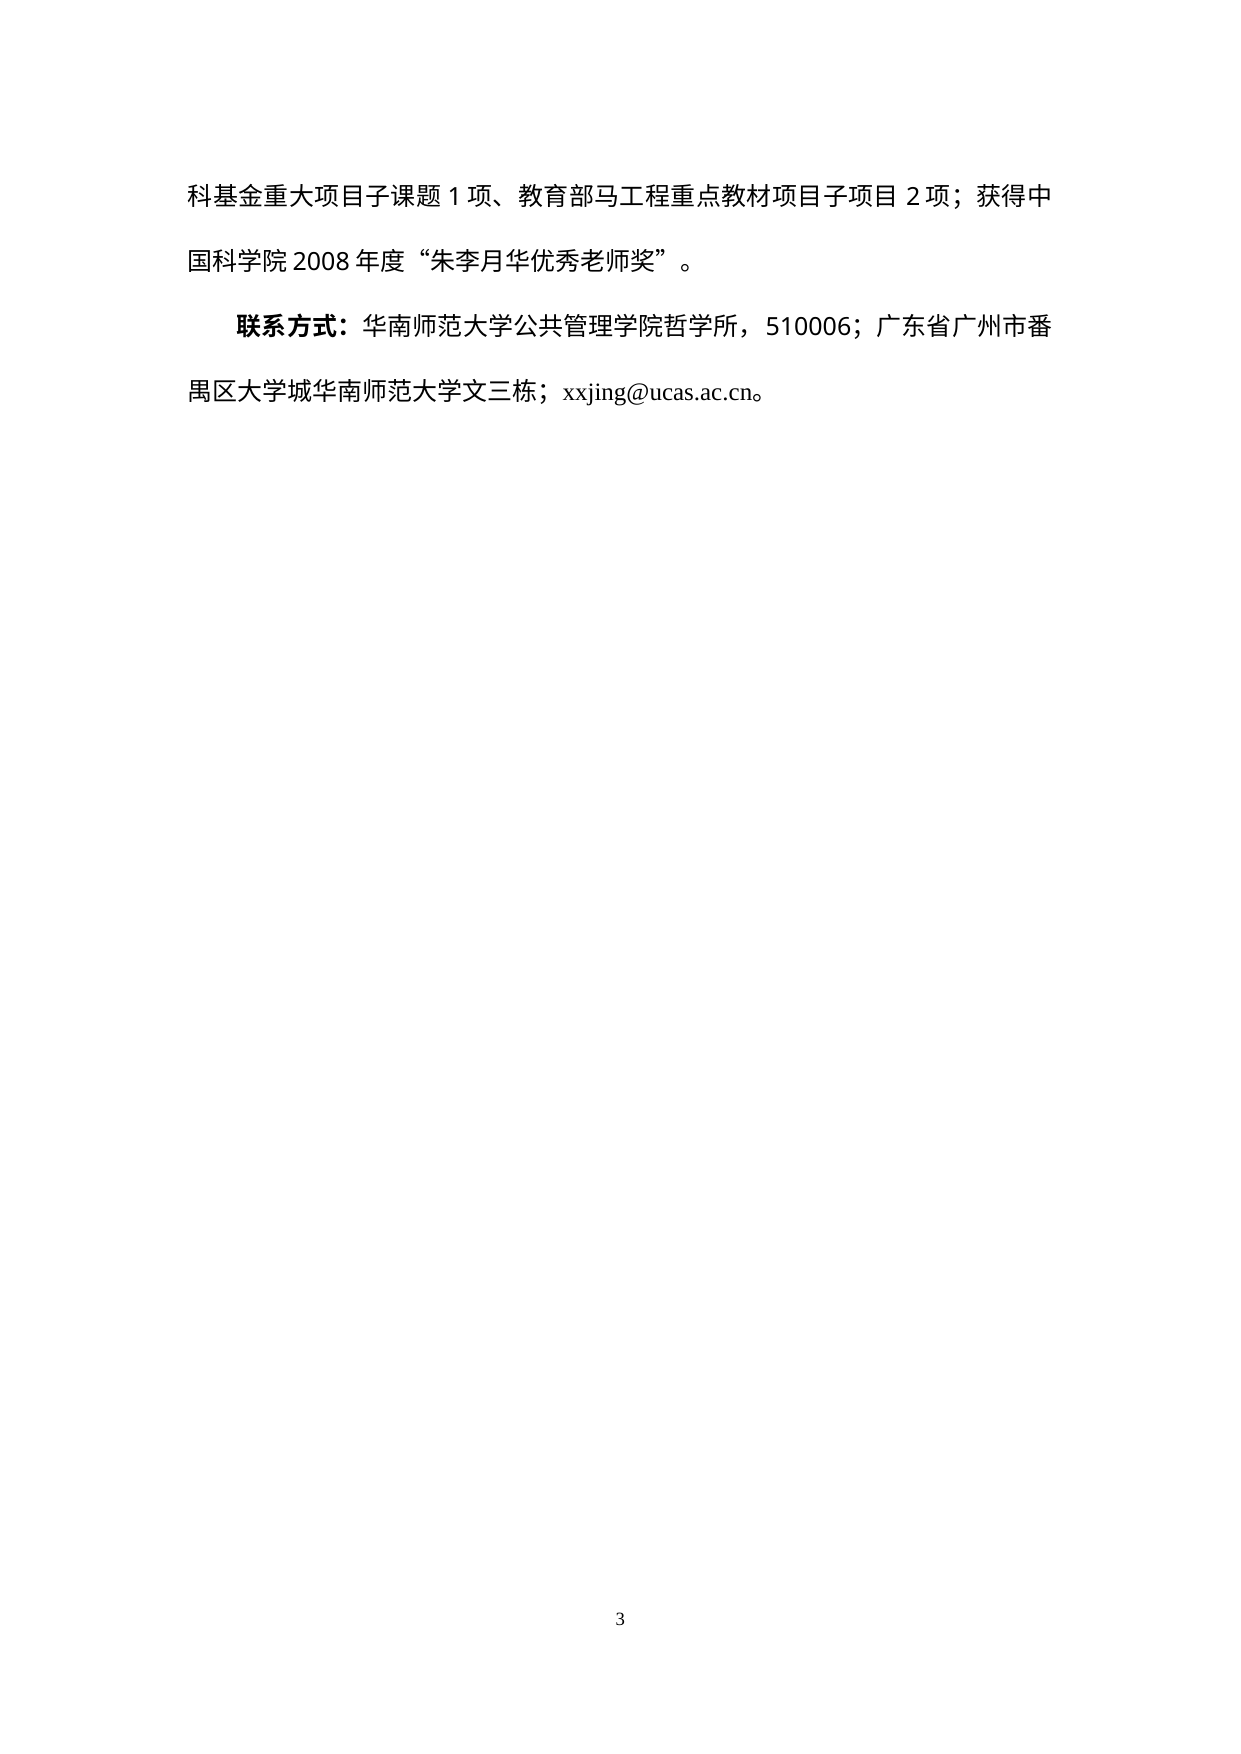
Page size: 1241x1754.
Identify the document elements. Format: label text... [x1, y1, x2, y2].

text 联系方式：华南师范大学公共管理学院哲学所，510006；广东省广州市番禺区大学城华南师范大学文三栋；xxjing@ucas.ac.cn。 [187, 292, 1053, 422]
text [187, 162, 1053, 292]
